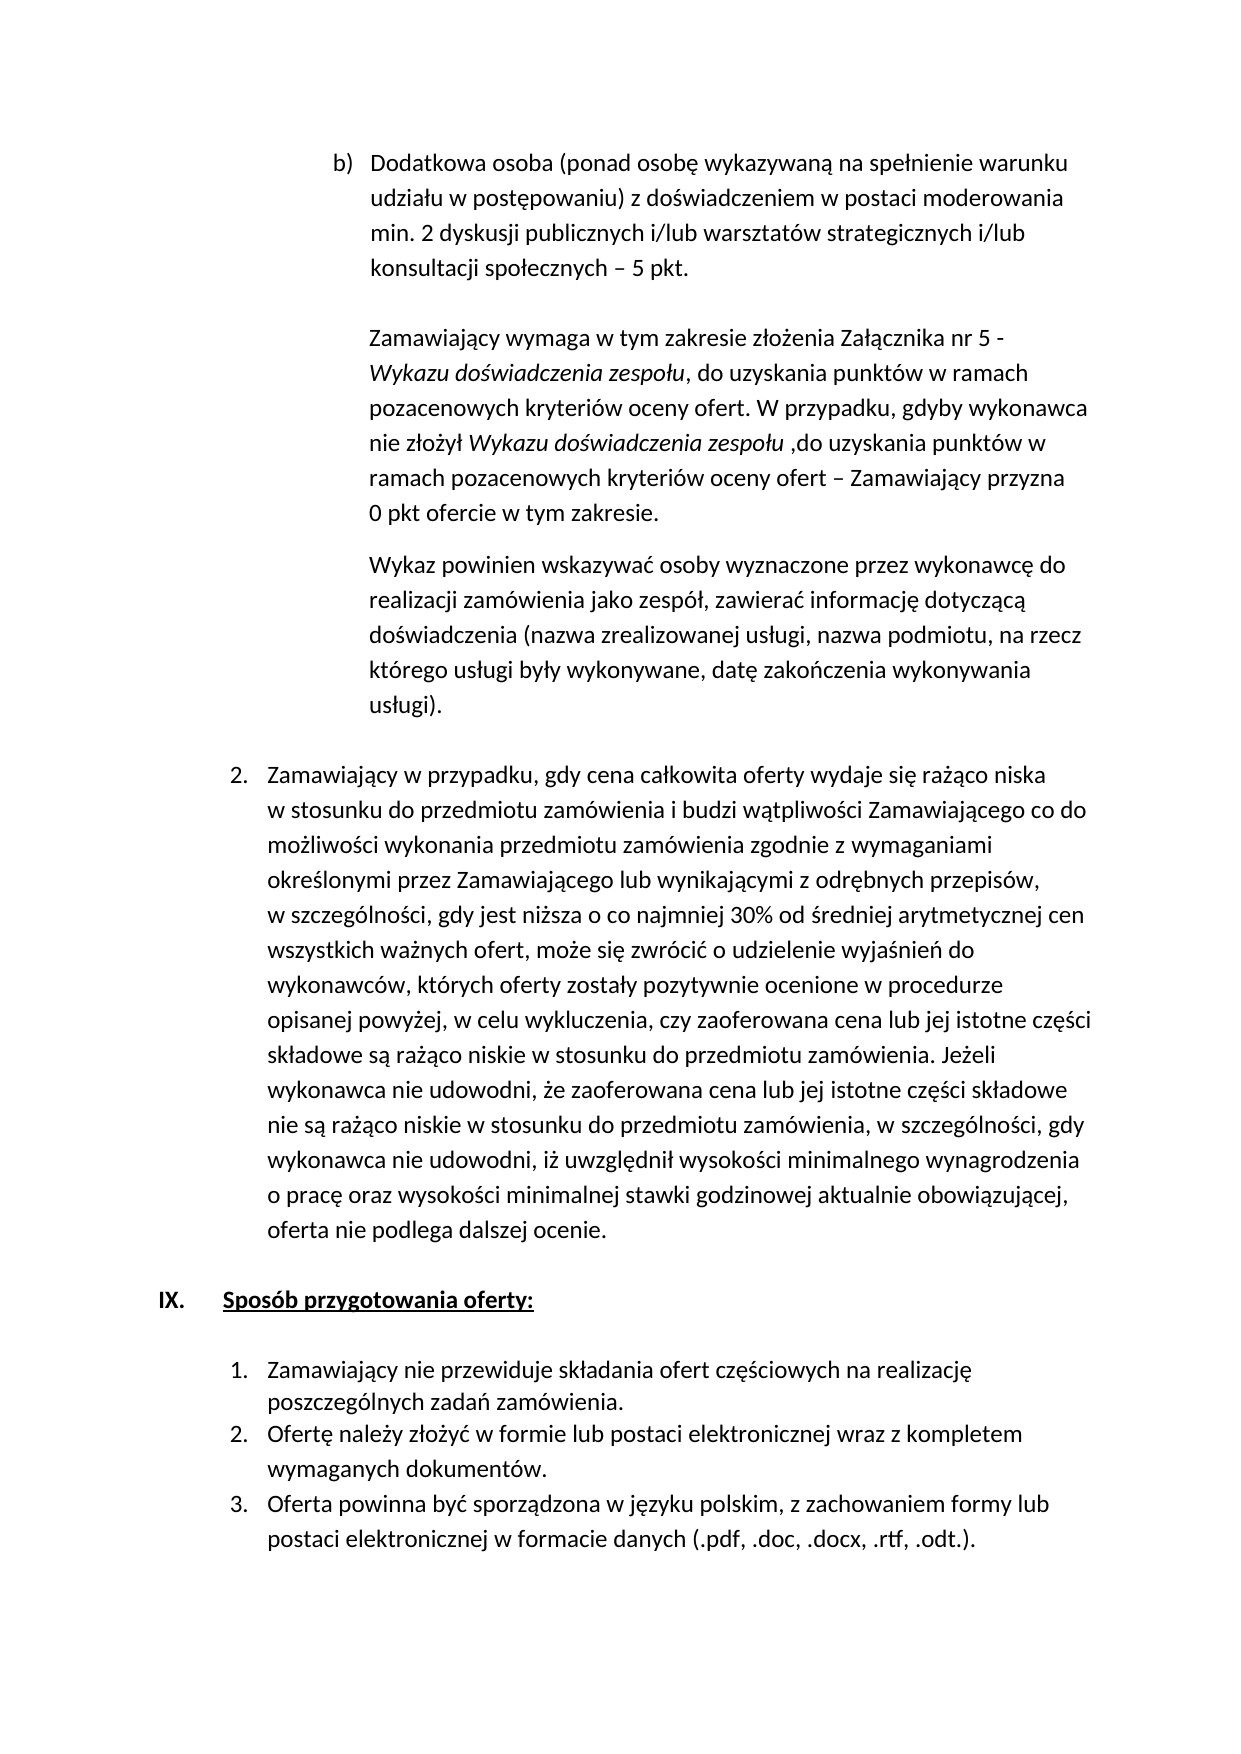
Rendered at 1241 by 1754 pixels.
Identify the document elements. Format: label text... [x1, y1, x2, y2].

list Ofertę należy złożyć w formie lub postaci elektronicznej wraz z kompletem wymaganych dokumentów. [229, 1418, 1093, 1484]
text Zamawiający wymaga w tym zakresie złożenia Załącznika nr 5 - Wykazu doświadczenia zespołu, do uzyskania punktów w ramach pozacenowych kryteriów oceny ofert. W przypadku, gdyby wykonawca nie złożył Wykazu doświadczenia zespołu ,do uzyskania punktów w ramach pozacenowych kryteriów oceny ofert – Zamawiający przyzna 0 pkt ofercie w tym zakresie. [369, 323, 1093, 528]
list Zamawiający w przypadku, gdy cena całkowita oferty wydaje się rażąco niska w stosunku do przedmiotu zamówienia i budzi wątpliwości Zamawiającego co do możliwości wykonania przedmiotu zamówienia zgodnie z wymaganiami określonymi przez Zamawiającego lub wynikającymi z odrębnych przepisów, w szczególności, gdy jest niższa o co najmniej 30% od średniej arytmetycznej cen wszystkich ważnych ofert, może się zwrócić o udzielenie wyjaśnień do wykonawców, których oferty zostały pozytywnie ocenione w procedurze opisanej powyżej, w celu wykluczenia, czy zaoferowana cena lub jej istotne części składowe są rażąco niskie w stosunku do przedmiotu zamówienia. Jeżeli wykonawca nie udowodni, że zaoferowana cena lub jej istotne części składowe nie są rażąco niskie w stosunku do przedmiotu zamówienia, w szczególności, gdy wykonawca nie udowodni, iż uwzględnił wysokości minimalnego wynagrodzenia o pracę oraz wysokości minimalnej stawki godzinowej aktualnie obowiązującej, oferta nie podlega dalszej ocenie. [229, 759, 1093, 1245]
list Oferta powinna być sporządzona w języku polskim, z zachowaniem formy lub postaci elektronicznej w formacie danych (.pdf, .doc, .docx, .rtf, .odt.). [229, 1488, 1093, 1554]
list Dodatkowa osoba (ponad osobę wykazywaną na spełnienie warunku udziału w postępowaniu) z doświadczeniem w postaci moderowania min. 2 dyskusji publicznych i/lub warsztatów strategicznych i/lub konsultacji społecznych – 5 pkt. [333, 148, 1093, 283]
list Zamawiający nie przewiduje składania ofert częściowych na realizację poszczególnych zadań zamówienia. [229, 1354, 1093, 1417]
text Wykaz powinien wskazywać osoby wyznaczone przez wykonawcę do realizacji zamówienia jako zespół, zawierać informację dotyczącą doświadczenia (nazwa zrealizowanej usługi, nazwa podmiotu, na rzecz którego usługi były wykonywane, datę zakończenia wykonywania usługi). [369, 549, 1093, 720]
list Sposób przygotowania oferty: [185, 1284, 1093, 1315]
